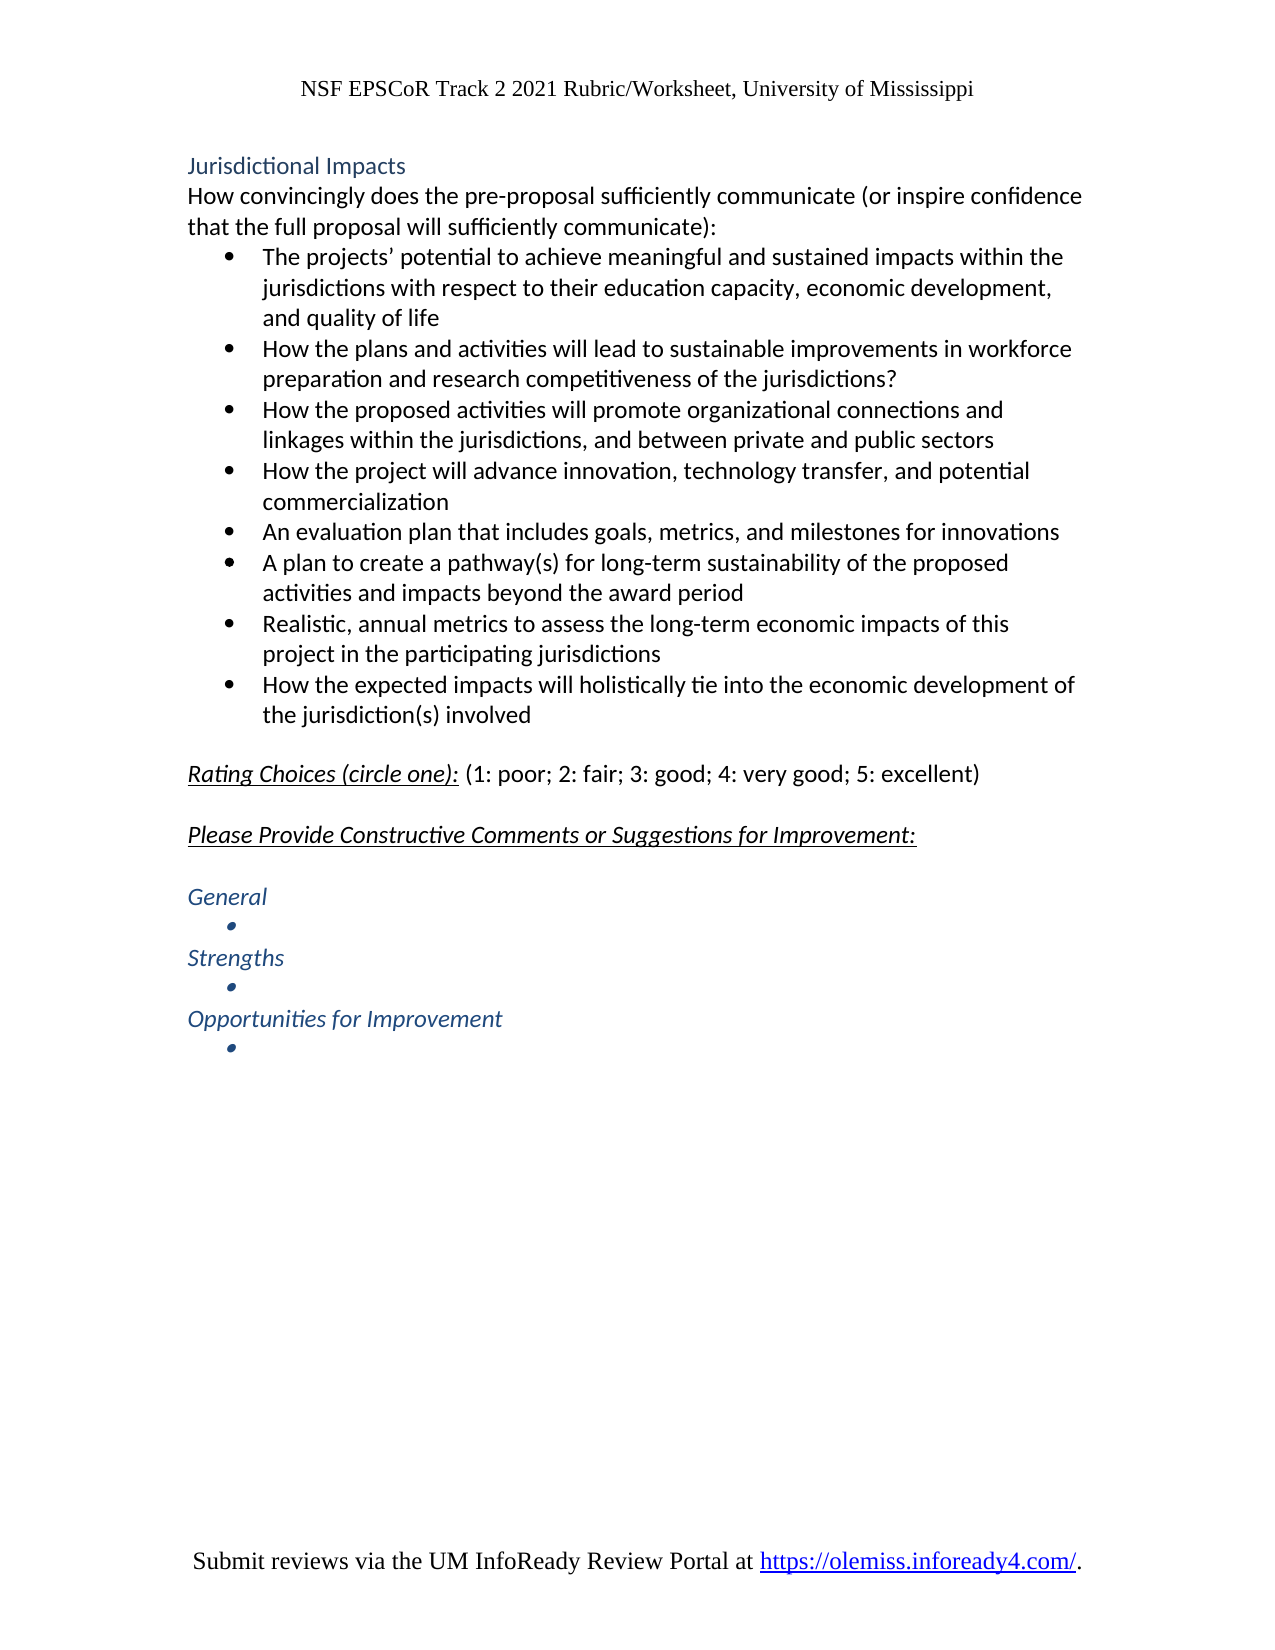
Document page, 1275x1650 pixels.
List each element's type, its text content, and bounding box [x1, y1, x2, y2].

text How convincingly does the pre-proposal sufficiently communicate (or inspire confidence that the full proposal will sufficiently communicate): [187, 181, 1087, 242]
list How the project will advance innovation, technology transfer, and potential commercialization [225, 455, 1087, 516]
list How the plans and activities will lead to sustainable improvements in workforce preparation and research competitiveness of the jurisdictions? [225, 333, 1087, 394]
list How the proposed activities will promote organizational connections and linkages within the jurisdictions, and between private and public sectors [225, 394, 1087, 455]
text Rating Choices (circle one): (1: poor; 2: fair; 3: good; 4: very good; 5: excellent) [187, 759, 1087, 789]
subtitle Jurisdictional Impacts [187, 150, 1087, 181]
text General [187, 881, 1087, 911]
list How the expected impacts will holistically tie into the economic development of the jurisdiction(s) involved [225, 669, 1087, 730]
text Strengths [187, 942, 1087, 972]
list A plan to create a pathway(s) for long-term sustainability of the proposed activities and impacts beyond the award period [225, 547, 1087, 608]
text Please Provide Constructive Comments or Suggestions for Improvement: [187, 820, 1087, 850]
list Realistic, annual metrics to assess the long-term economic impacts of this project in the participating jurisdictions [225, 608, 1087, 669]
list An evaluation plan that includes goals, metrics, and milestones for innovations [225, 516, 1087, 547]
text Opportunities for Improvement [187, 1003, 1087, 1033]
list The projects’ potential to achieve meaningful and sustained impacts within the jurisdictions with respect to their education capacity, economic development, and quality of life [225, 242, 1087, 333]
